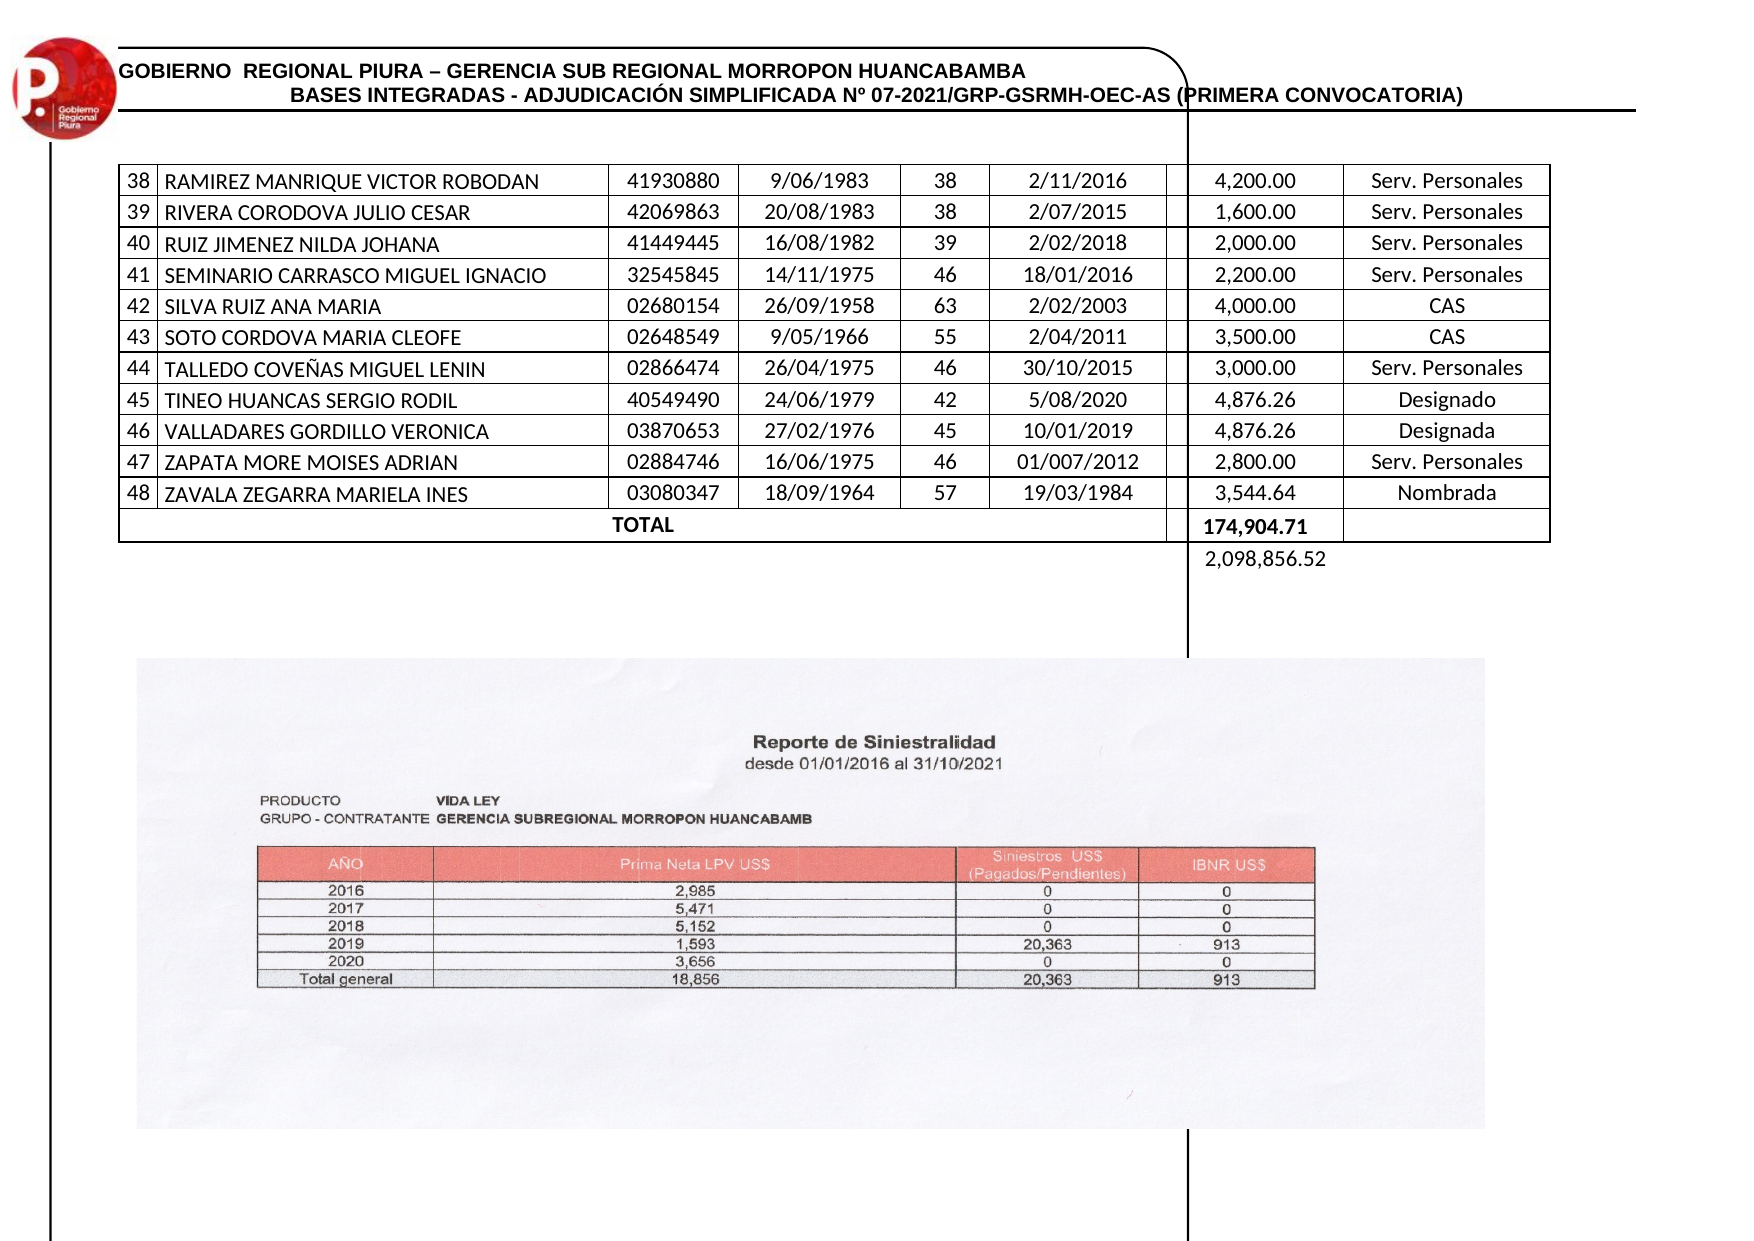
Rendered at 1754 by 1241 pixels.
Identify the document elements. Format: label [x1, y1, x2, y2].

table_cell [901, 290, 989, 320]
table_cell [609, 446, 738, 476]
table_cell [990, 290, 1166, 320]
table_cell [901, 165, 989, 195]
picture [136, 658, 1485, 1129]
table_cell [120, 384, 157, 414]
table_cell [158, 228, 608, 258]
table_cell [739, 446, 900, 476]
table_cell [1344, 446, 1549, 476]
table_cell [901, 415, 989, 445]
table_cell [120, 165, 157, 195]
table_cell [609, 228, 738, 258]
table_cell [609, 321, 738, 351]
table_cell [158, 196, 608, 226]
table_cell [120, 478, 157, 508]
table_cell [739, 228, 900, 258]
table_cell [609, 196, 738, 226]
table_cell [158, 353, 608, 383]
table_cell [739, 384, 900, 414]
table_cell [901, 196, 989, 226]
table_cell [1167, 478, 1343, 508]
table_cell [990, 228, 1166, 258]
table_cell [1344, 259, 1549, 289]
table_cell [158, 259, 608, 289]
picture [10, 35, 119, 142]
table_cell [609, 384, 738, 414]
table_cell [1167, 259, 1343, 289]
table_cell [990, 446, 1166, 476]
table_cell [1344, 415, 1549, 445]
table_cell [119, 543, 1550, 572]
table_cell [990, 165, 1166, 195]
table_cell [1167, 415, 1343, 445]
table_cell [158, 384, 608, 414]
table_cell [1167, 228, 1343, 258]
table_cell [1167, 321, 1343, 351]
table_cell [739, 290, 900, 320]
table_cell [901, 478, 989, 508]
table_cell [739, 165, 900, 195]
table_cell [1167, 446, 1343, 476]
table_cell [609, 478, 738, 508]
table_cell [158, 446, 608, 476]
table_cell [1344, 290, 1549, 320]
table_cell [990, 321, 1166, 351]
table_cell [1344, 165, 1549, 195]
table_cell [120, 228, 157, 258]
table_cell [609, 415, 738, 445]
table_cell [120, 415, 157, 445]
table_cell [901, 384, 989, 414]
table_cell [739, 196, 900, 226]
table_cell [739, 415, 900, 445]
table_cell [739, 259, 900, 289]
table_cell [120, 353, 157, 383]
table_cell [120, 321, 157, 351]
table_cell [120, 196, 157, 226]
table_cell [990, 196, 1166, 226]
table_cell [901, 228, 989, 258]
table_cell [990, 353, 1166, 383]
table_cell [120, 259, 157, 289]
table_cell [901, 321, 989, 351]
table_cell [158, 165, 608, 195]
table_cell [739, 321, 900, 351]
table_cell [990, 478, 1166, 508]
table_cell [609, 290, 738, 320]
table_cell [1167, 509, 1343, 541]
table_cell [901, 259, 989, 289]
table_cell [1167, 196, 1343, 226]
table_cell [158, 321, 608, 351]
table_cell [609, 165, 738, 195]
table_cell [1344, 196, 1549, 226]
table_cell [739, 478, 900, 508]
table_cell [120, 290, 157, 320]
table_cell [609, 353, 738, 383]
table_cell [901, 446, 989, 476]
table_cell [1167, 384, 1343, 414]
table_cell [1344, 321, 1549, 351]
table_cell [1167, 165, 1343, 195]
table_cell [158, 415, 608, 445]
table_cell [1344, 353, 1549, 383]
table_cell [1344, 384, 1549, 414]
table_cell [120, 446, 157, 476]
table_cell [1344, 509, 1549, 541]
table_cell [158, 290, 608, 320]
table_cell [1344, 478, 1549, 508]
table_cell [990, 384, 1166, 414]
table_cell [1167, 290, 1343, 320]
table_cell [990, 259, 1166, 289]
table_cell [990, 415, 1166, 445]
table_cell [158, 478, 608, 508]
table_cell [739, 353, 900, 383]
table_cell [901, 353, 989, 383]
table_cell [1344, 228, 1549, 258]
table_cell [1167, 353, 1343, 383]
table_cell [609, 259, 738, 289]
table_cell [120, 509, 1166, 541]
